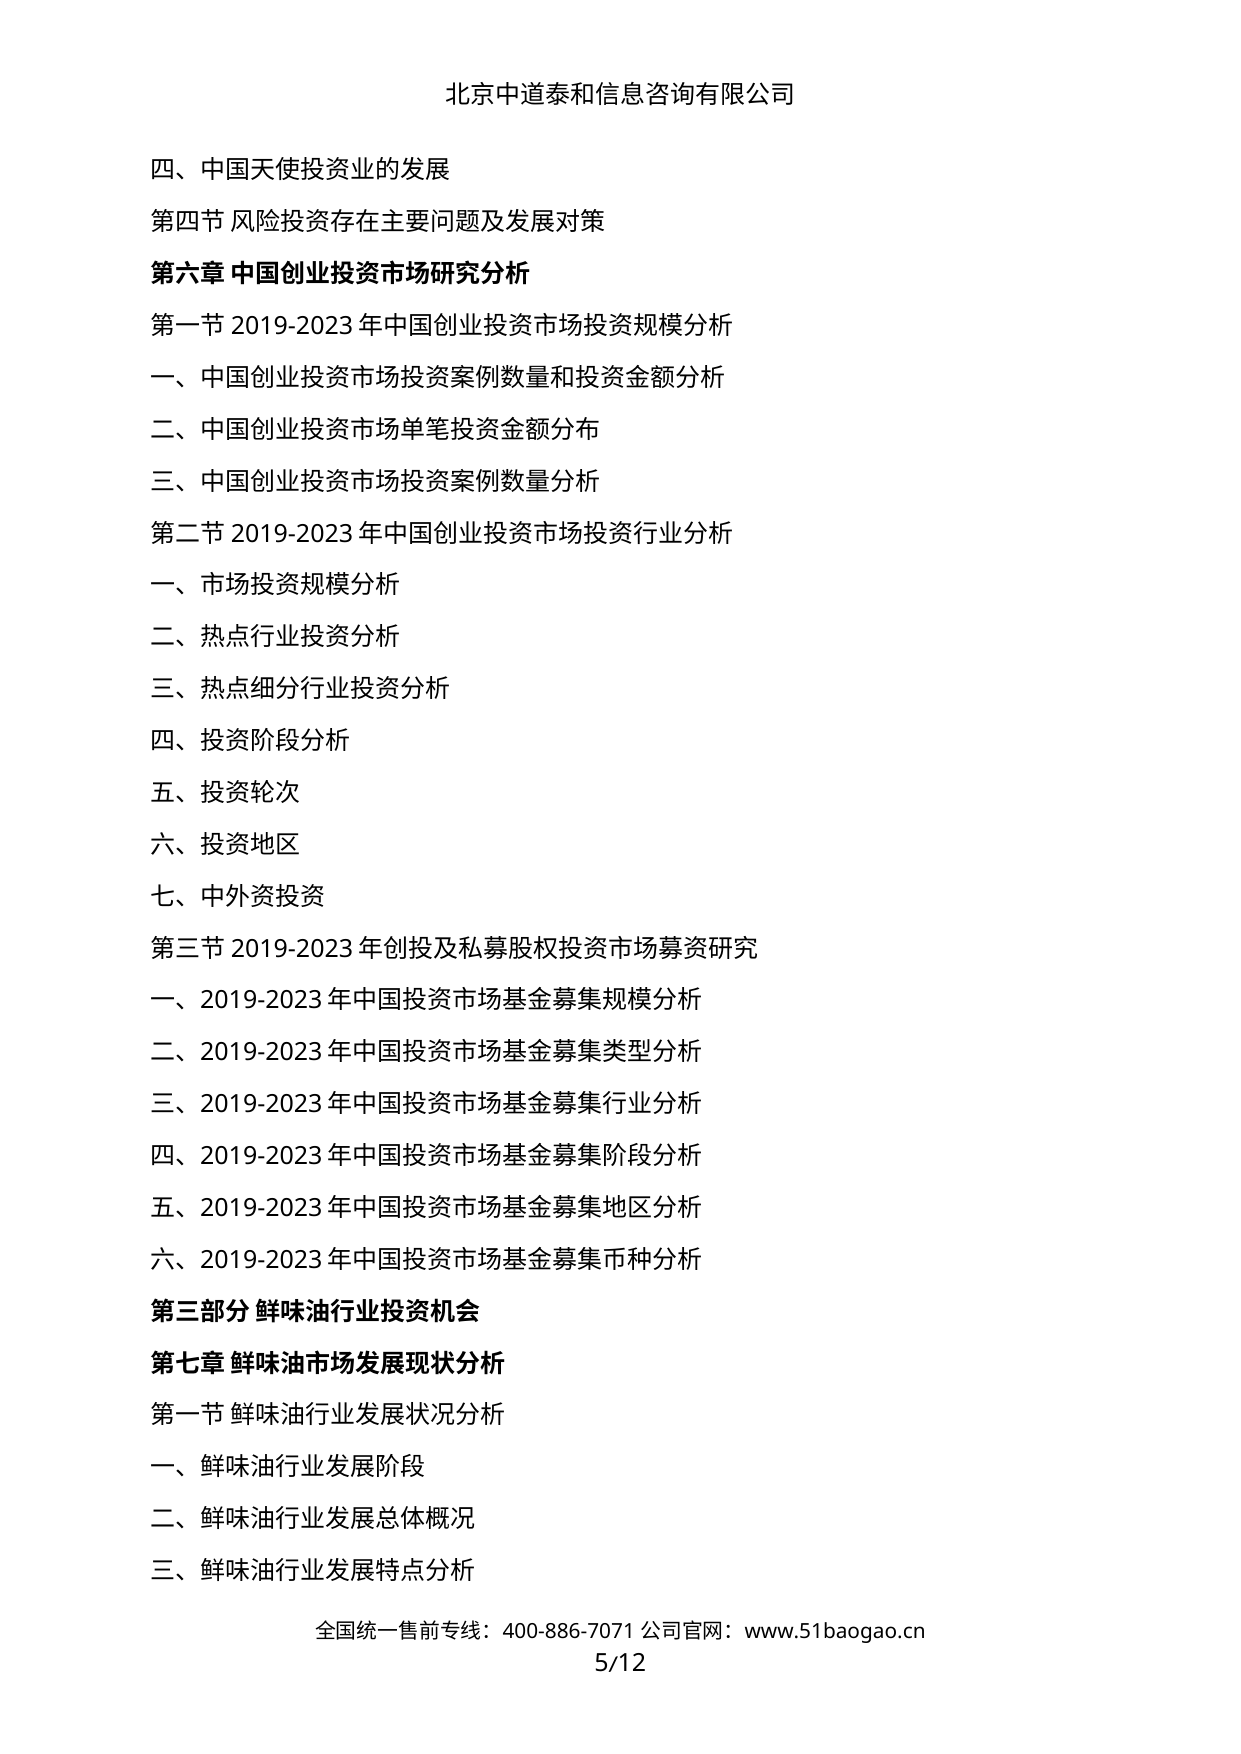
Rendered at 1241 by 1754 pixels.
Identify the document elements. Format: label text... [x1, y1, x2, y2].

text 二、2019-2023年中国投资市场基金募集类型分析 [150, 1032, 1090, 1068]
text 五、2019-2023年中国投资市场基金募集地区分析 [150, 1187, 1090, 1224]
text 二、热点行业投资分析 [150, 617, 1090, 653]
text 三、2019-2023年中国投资市场基金募集行业分析 [150, 1084, 1090, 1120]
text 七、中外资投资 [150, 876, 1090, 912]
text 四、2019-2023年中国投资市场基金募集阶段分析 [150, 1136, 1090, 1172]
text 三、中国创业投资市场投资案例数量分析 [150, 461, 1090, 497]
text 四、中国天使投资业的发展 [150, 150, 1090, 186]
text 六、2019-2023年中国投资市场基金募集币种分析 [150, 1239, 1090, 1276]
text 一、市场投资规模分析 [150, 565, 1090, 601]
text 六、投资地区 [150, 824, 1090, 861]
text 三、热点细分行业投资分析 [150, 669, 1090, 705]
text 第一节 2019-2023年中国创业投资市场投资规模分析 [150, 306, 1090, 342]
text 第七章 鲜味油市场发展现状分析 [150, 1343, 1090, 1379]
text 第三节 2019-2023年创投及私募股权投资市场募资研究 [150, 928, 1090, 964]
text 第一节 鲜味油行业发展状况分析 [150, 1395, 1090, 1431]
text 第三部分 鲜味油行业投资机会 [150, 1291, 1090, 1327]
text 第四节 风险投资存在主要问题及发展对策 [150, 202, 1090, 238]
text 二、中国创业投资市场单笔投资金额分布 [150, 409, 1090, 446]
text 四、投资阶段分析 [150, 721, 1090, 757]
text 五、投资轮次 [150, 772, 1090, 809]
text 二、鲜味油行业发展总体概况 [150, 1499, 1090, 1535]
text 一、2019-2023年中国投资市场基金募集规模分析 [150, 980, 1090, 1016]
text 第六章 中国创业投资市场研究分析 [150, 254, 1090, 290]
text 一、中国创业投资市场投资案例数量和投资金额分析 [150, 357, 1090, 394]
text 一、鲜味油行业发展阶段 [150, 1447, 1090, 1483]
text 第二节 2019-2023年中国创业投资市场投资行业分析 [150, 513, 1090, 549]
text 三、鲜味油行业发展特点分析 [150, 1551, 1090, 1587]
